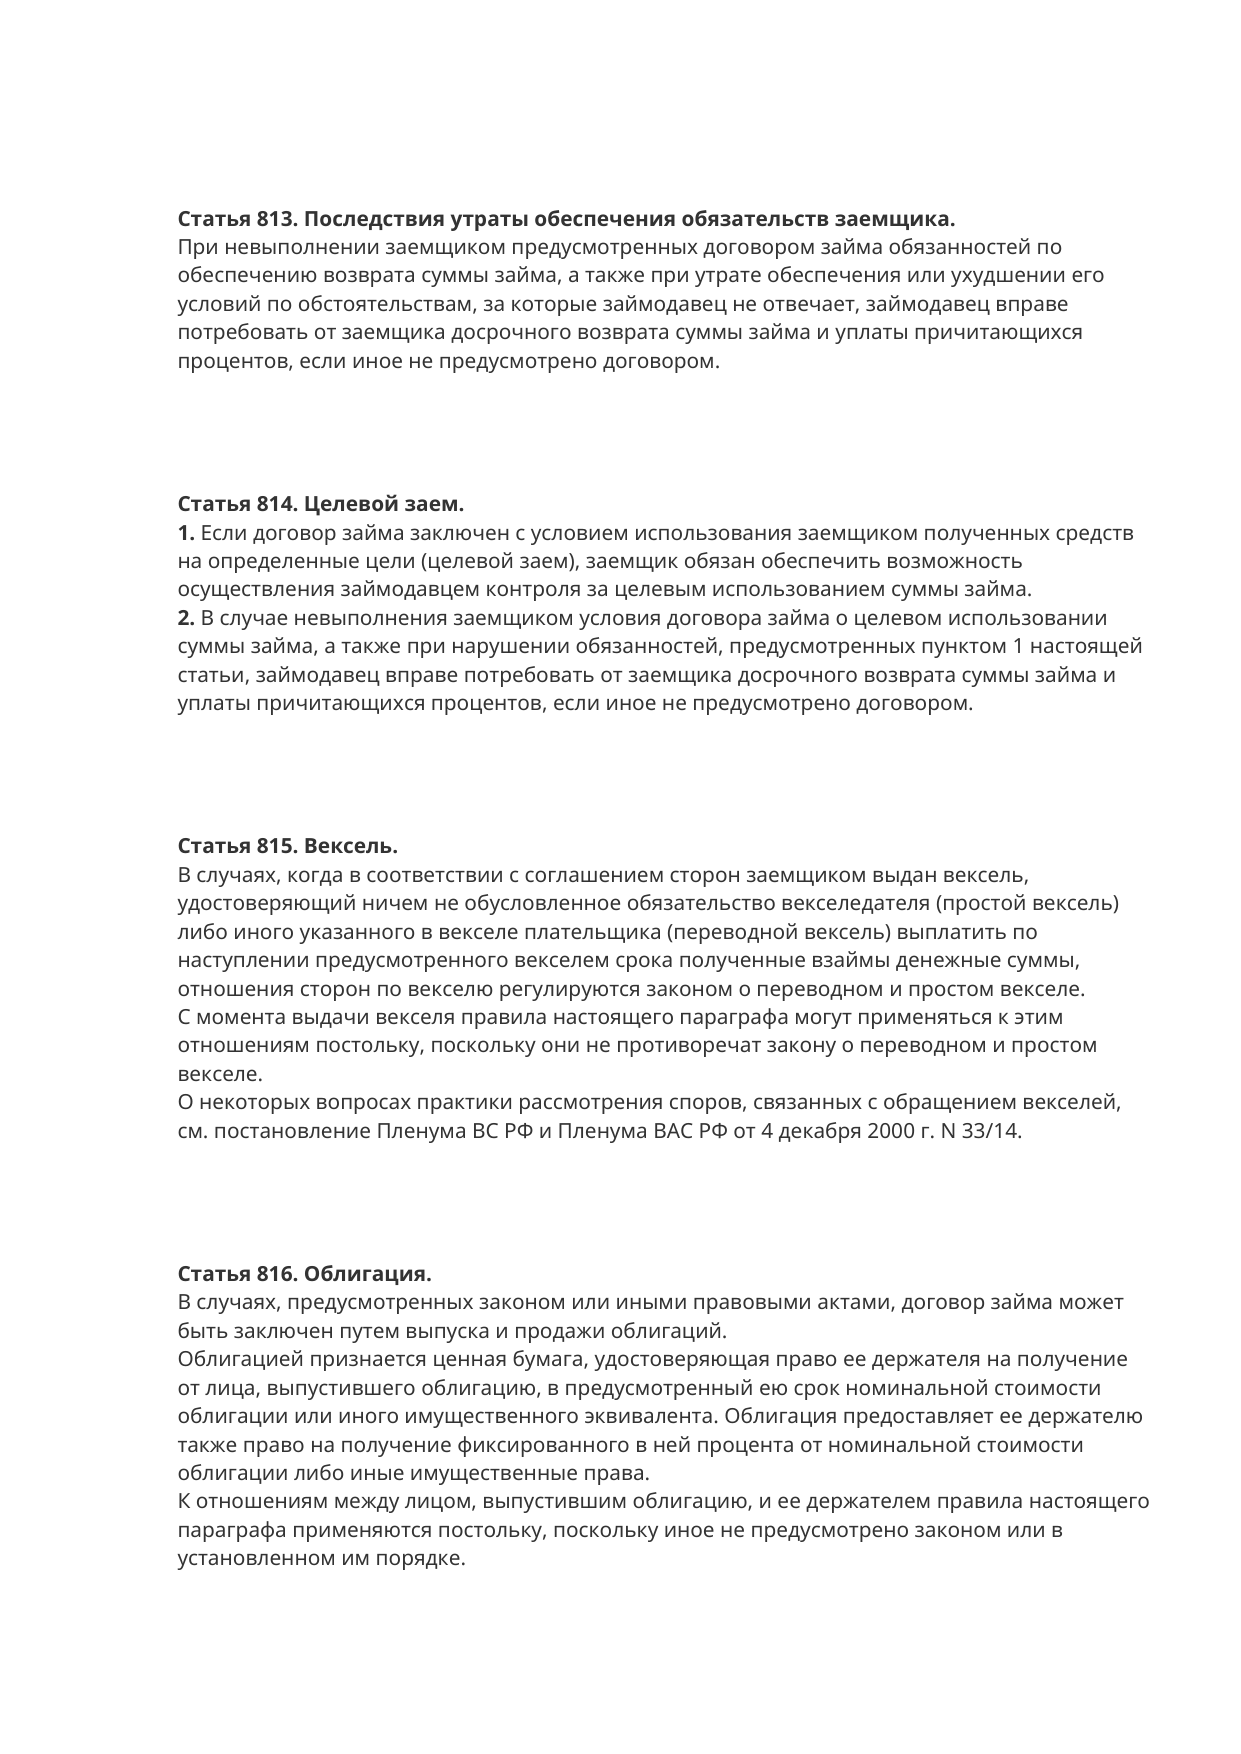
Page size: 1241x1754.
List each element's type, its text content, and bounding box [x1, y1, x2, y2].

text Статья 814. Целевой заем. 1. Если договор займа заключен с условием использования заемщиком полученных средств на определенные цели (целевой заем), заемщик обязан обеспечить возможность осуществления займодавцем контроля за целевым использованием суммы займа. 2. В случае невыполнения заемщиком условия договора займа о целевом использовании суммы займа, а также при нарушении обязанностей, предусмотренных пунктом 1 настоящей статьи, займодавец вправе потребовать от заемщика досрочного возврата суммы займа и уплаты причитающихся процентов, если иное не предусмотрено договором. [177, 489, 1152, 717]
text Статья 813. Последствия утраты обеспечения обязательств заемщика. При невыполнении заемщиком предусмотренных договором займа обязанностей по обеспечению возврата суммы займа, а также при утрате обеспечения или ухудшении его условий по обстоятельствам, за которые займодавец не отвечает, займодавец вправе потребовать от заемщика досрочного возврата суммы займа и уплаты причитающихся процентов, если иное не предусмотрено договором. [177, 204, 1152, 374]
text Статья 816. Облигация. В случаях, предусмотренных законом или иными правовыми актами, договор займа может быть заключен путем выпуска и продажи облигаций. Облигацией признается ценная бумага, удостоверяющая право ее держателя на получение от лица, выпустившего облигацию, в предусмотренный ею срок номинальной стоимости облигации или иного имущественного эквивалента. Облигация предоставляет ее держателю также право на получение фиксированного в ней процента от номинальной стоимости облигации либо иные имущественные права. К отношениям между лицом, выпустившим облигацию, и ее держателем правила настоящего параграфа применяются постольку, поскольку иное не предусмотрено законом или в установленном им порядке. [177, 1259, 1152, 1572]
text Статья 815. Вексель. В случаях, когда в соответствии с соглашением сторон заемщиком выдан вексель, удостоверяющий ничем не обусловленное обязательство векселедателя (простой вексель) либо иного указанного в векселе плательщика (переводной вексель) выплатить по наступлении предусмотренного векселем срока полученные взаймы денежные суммы, отношения сторон по векселю регулируются законом о переводном и простом векселе. С момента выдачи векселя правила настоящего параграфа могут применяться к этим отношениям постольку, поскольку они не противоречат закону о переводном и простом векселе. О некоторых вопросах практики рассмотрения споров, связанных с обращением векселей, см. постановление Пленума ВС РФ и Пленума ВАС РФ от 4 декабря 2000 г. N 33/14. [177, 831, 1152, 1144]
